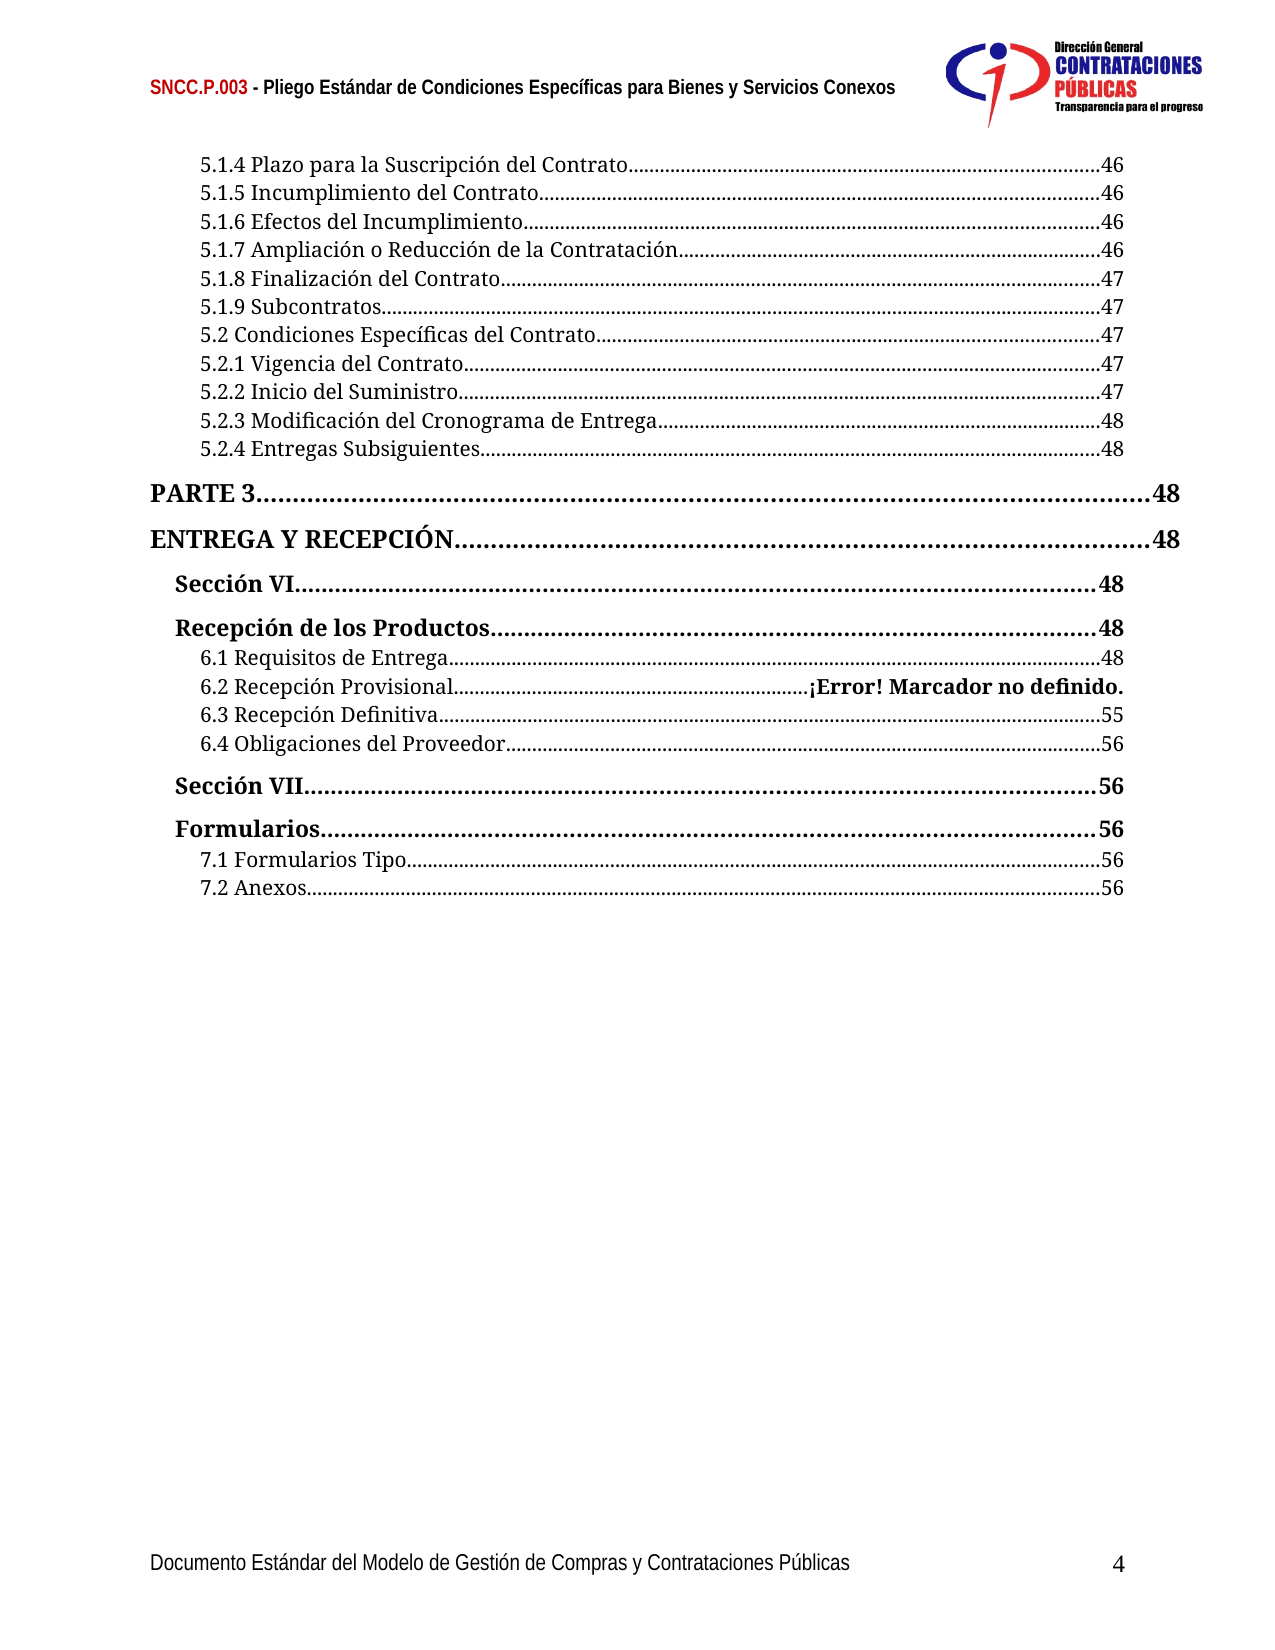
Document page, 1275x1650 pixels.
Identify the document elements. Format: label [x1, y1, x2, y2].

picture [946, 41, 1203, 128]
